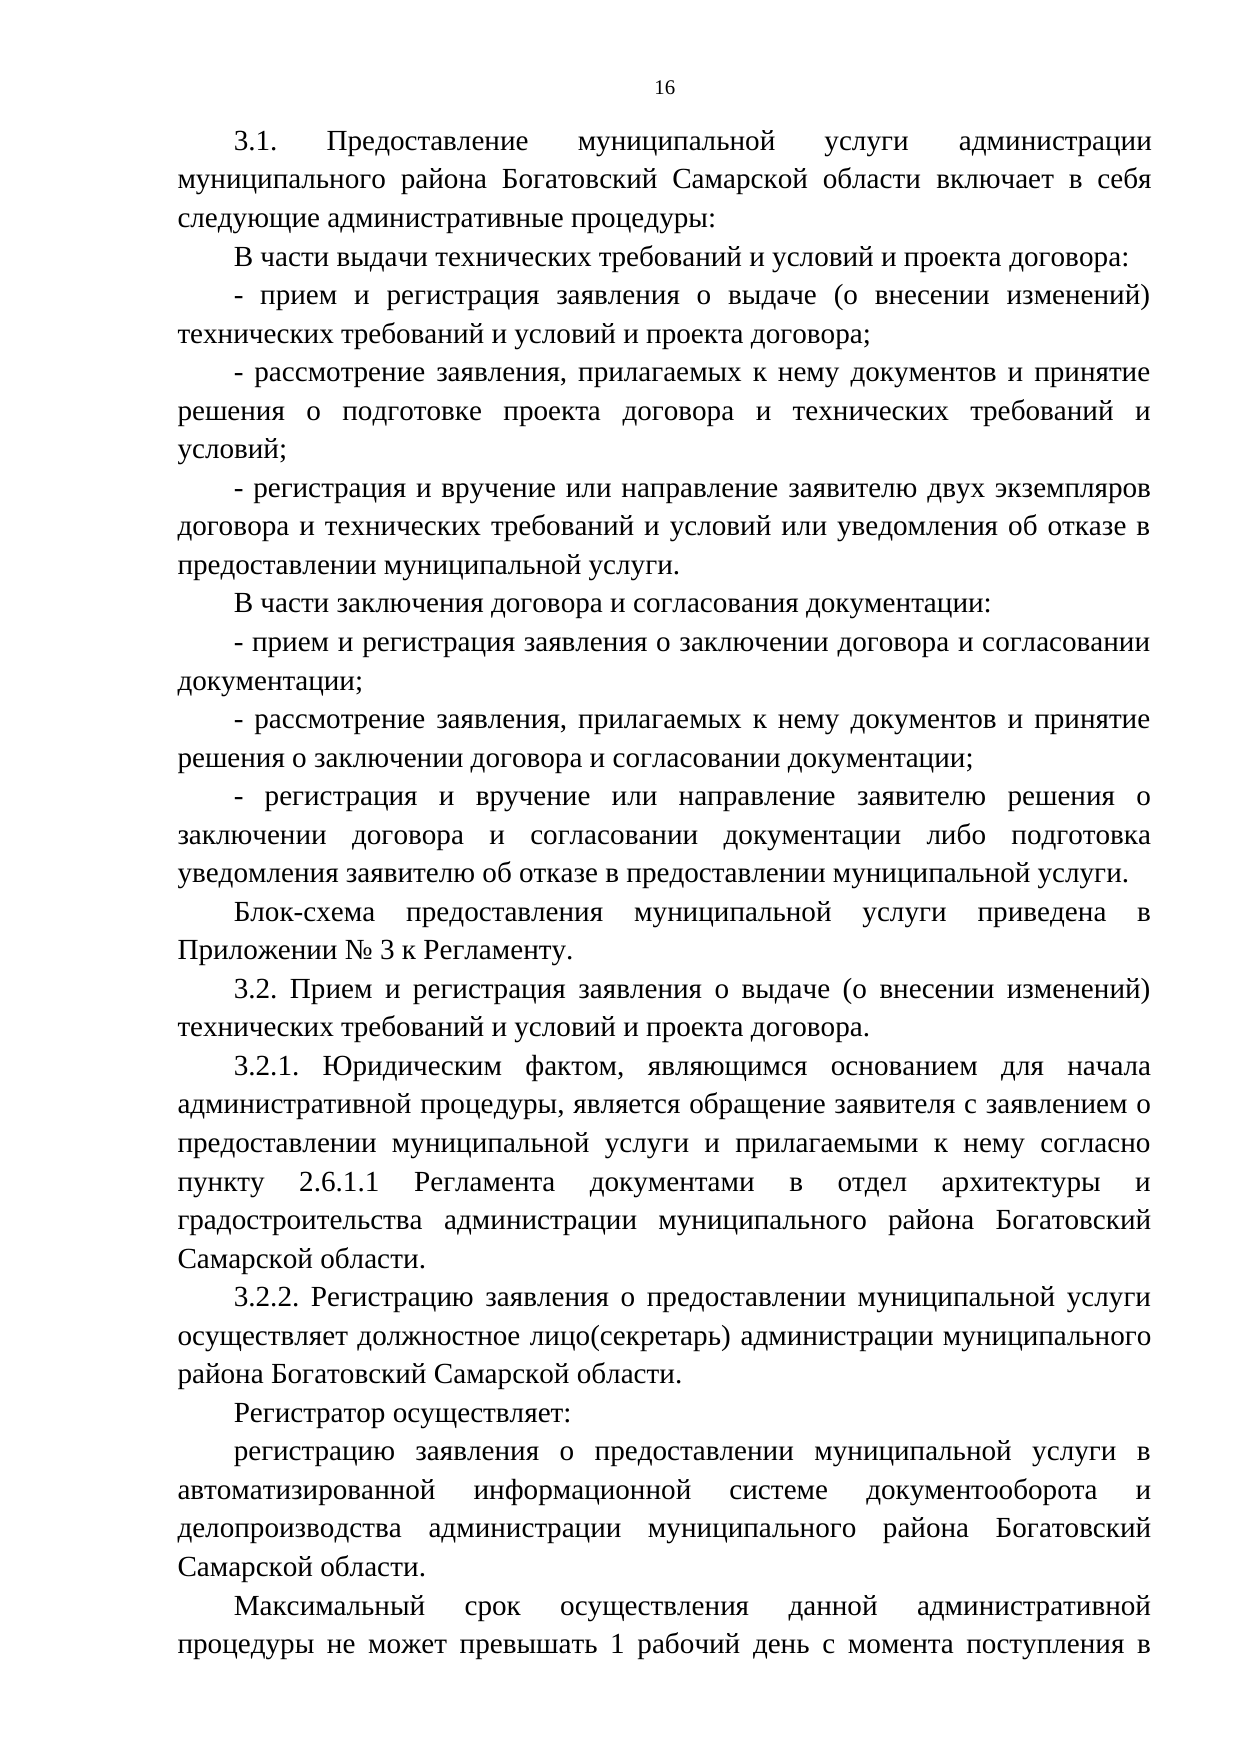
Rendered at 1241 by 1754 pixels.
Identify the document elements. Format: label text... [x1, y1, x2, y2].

text регистрацию заявления о предоставлении муниципальной услуги в автоматизированной информационной системе документооборота и делопроизводства администрации муниципального района Богатовский Самарской области. [177, 1433, 1152, 1583]
text - прием и регистрация заявления о заключении договора и согласовании документации; [177, 624, 1152, 696]
text - регистрация и вручение или направление заявителю решения о заключении договора и согласовании документации либо подготовка уведомления заявителю об отказе в предоставлении муниципальной услуги. [177, 778, 1152, 889]
text В части заключения договора и согласования документации: [177, 586, 1152, 619]
text 3.2.1. Юридическим фактом, являющимся основанием для начала административной процедуры, является обращение заявителя с заявлением о предоставлении муниципальной услуги и прилагаемыми к нему согласно пункту 2.6.1.1 Регламента документами в отдел архитектуры и градостроительства администрации муниципального района Богатовский Самарской области. [177, 1048, 1152, 1274]
text 3.2. Прием и регистрация заявления о выдаче (о внесении изменений) технических требований и условий и проекта договора. [177, 971, 1152, 1043]
text - регистрация и вручение или направление заявителю двух экземпляров договора и технических требований и условий или уведомления об отказе в предоставлении муниципальной услуги. [177, 470, 1152, 581]
text В части выдачи технических требований и условий и проекта договора: [177, 239, 1152, 272]
text - рассмотрение заявления, прилагаемых к нему документов и принятие решения о заключении договора и согласовании документации; [177, 701, 1152, 773]
text 3.1. Предоставление муниципальной услуги администрации муниципального района Богатовский Самарской области включает в себя следующие административные процедуры: [177, 123, 1152, 234]
text Блок-схема предоставления муниципальной услуги приведена в Приложении № 3 к Регламенту. [177, 894, 1152, 966]
text - рассмотрение заявления, прилагаемых к нему документов и принятие решения о подготовке проекта договора и технических требований и условий; [177, 354, 1152, 465]
text Регистратор осуществляет: [177, 1395, 1152, 1428]
text - прием и регистрация заявления о выдаче (о внесении изменений) технических требований и условий и проекта договора; [177, 277, 1152, 349]
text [177, 1588, 1152, 1660]
text 3.2.2. Регистрацию заявления о предоставлении муниципальной услуги осуществляет должностное лицо(секретарь) администрации муниципального района Богатовский Самарской области. [177, 1279, 1152, 1390]
